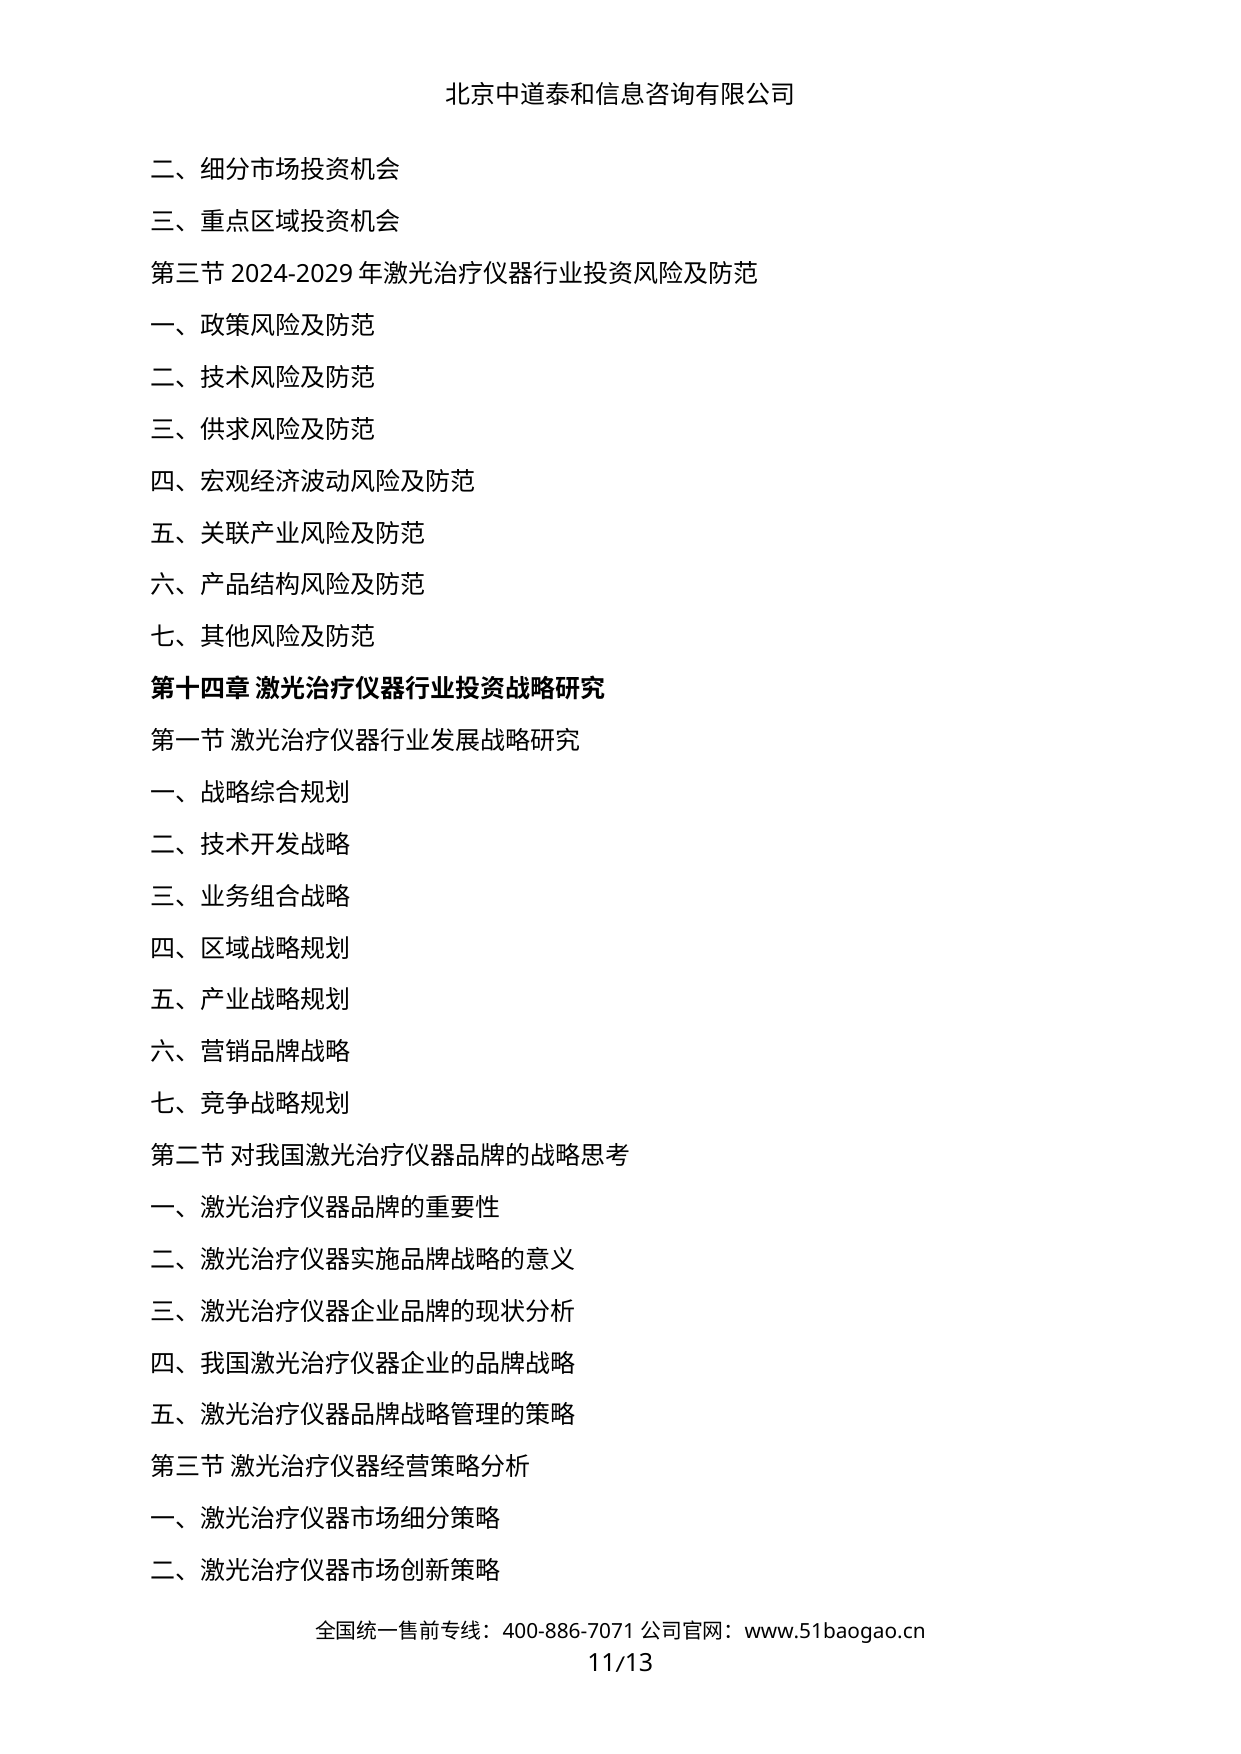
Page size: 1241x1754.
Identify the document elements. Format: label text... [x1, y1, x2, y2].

text 四、我国激光治疗仪器企业的品牌战略 [150, 1343, 1090, 1379]
text 二、技术开发战略 [150, 824, 1090, 861]
text 七、竞争战略规划 [150, 1084, 1090, 1120]
text 第三节 2024-2029年激光治疗仪器行业投资风险及防范 [150, 254, 1090, 290]
text 三、重点区域投资机会 [150, 202, 1090, 238]
text 三、激光治疗仪器企业品牌的现状分析 [150, 1291, 1090, 1327]
text 一、激光治疗仪器市场细分策略 [150, 1499, 1090, 1535]
text 五、产业战略规划 [150, 980, 1090, 1016]
text 七、其他风险及防范 [150, 617, 1090, 653]
text 二、激光治疗仪器实施品牌战略的意义 [150, 1239, 1090, 1276]
text 第十四章 激光治疗仪器行业投资战略研究 [150, 669, 1090, 705]
text 一、政策风险及防范 [150, 306, 1090, 342]
text 第一节 激光治疗仪器行业发展战略研究 [150, 721, 1090, 757]
text 四、区域战略规划 [150, 928, 1090, 964]
text 一、激光治疗仪器品牌的重要性 [150, 1187, 1090, 1224]
text 第三节 激光治疗仪器经营策略分析 [150, 1447, 1090, 1483]
text 四、宏观经济波动风险及防范 [150, 461, 1090, 497]
text 二、激光治疗仪器市场创新策略 [150, 1551, 1090, 1587]
text 三、业务组合战略 [150, 876, 1090, 912]
text 五、激光治疗仪器品牌战略管理的策略 [150, 1395, 1090, 1431]
text 一、战略综合规划 [150, 772, 1090, 809]
text 三、供求风险及防范 [150, 409, 1090, 446]
text 六、营销品牌战略 [150, 1032, 1090, 1068]
text 二、细分市场投资机会 [150, 150, 1090, 186]
text 二、技术风险及防范 [150, 357, 1090, 394]
text 六、产品结构风险及防范 [150, 565, 1090, 601]
text 五、关联产业风险及防范 [150, 513, 1090, 549]
text 第二节 对我国激光治疗仪器品牌的战略思考 [150, 1136, 1090, 1172]
